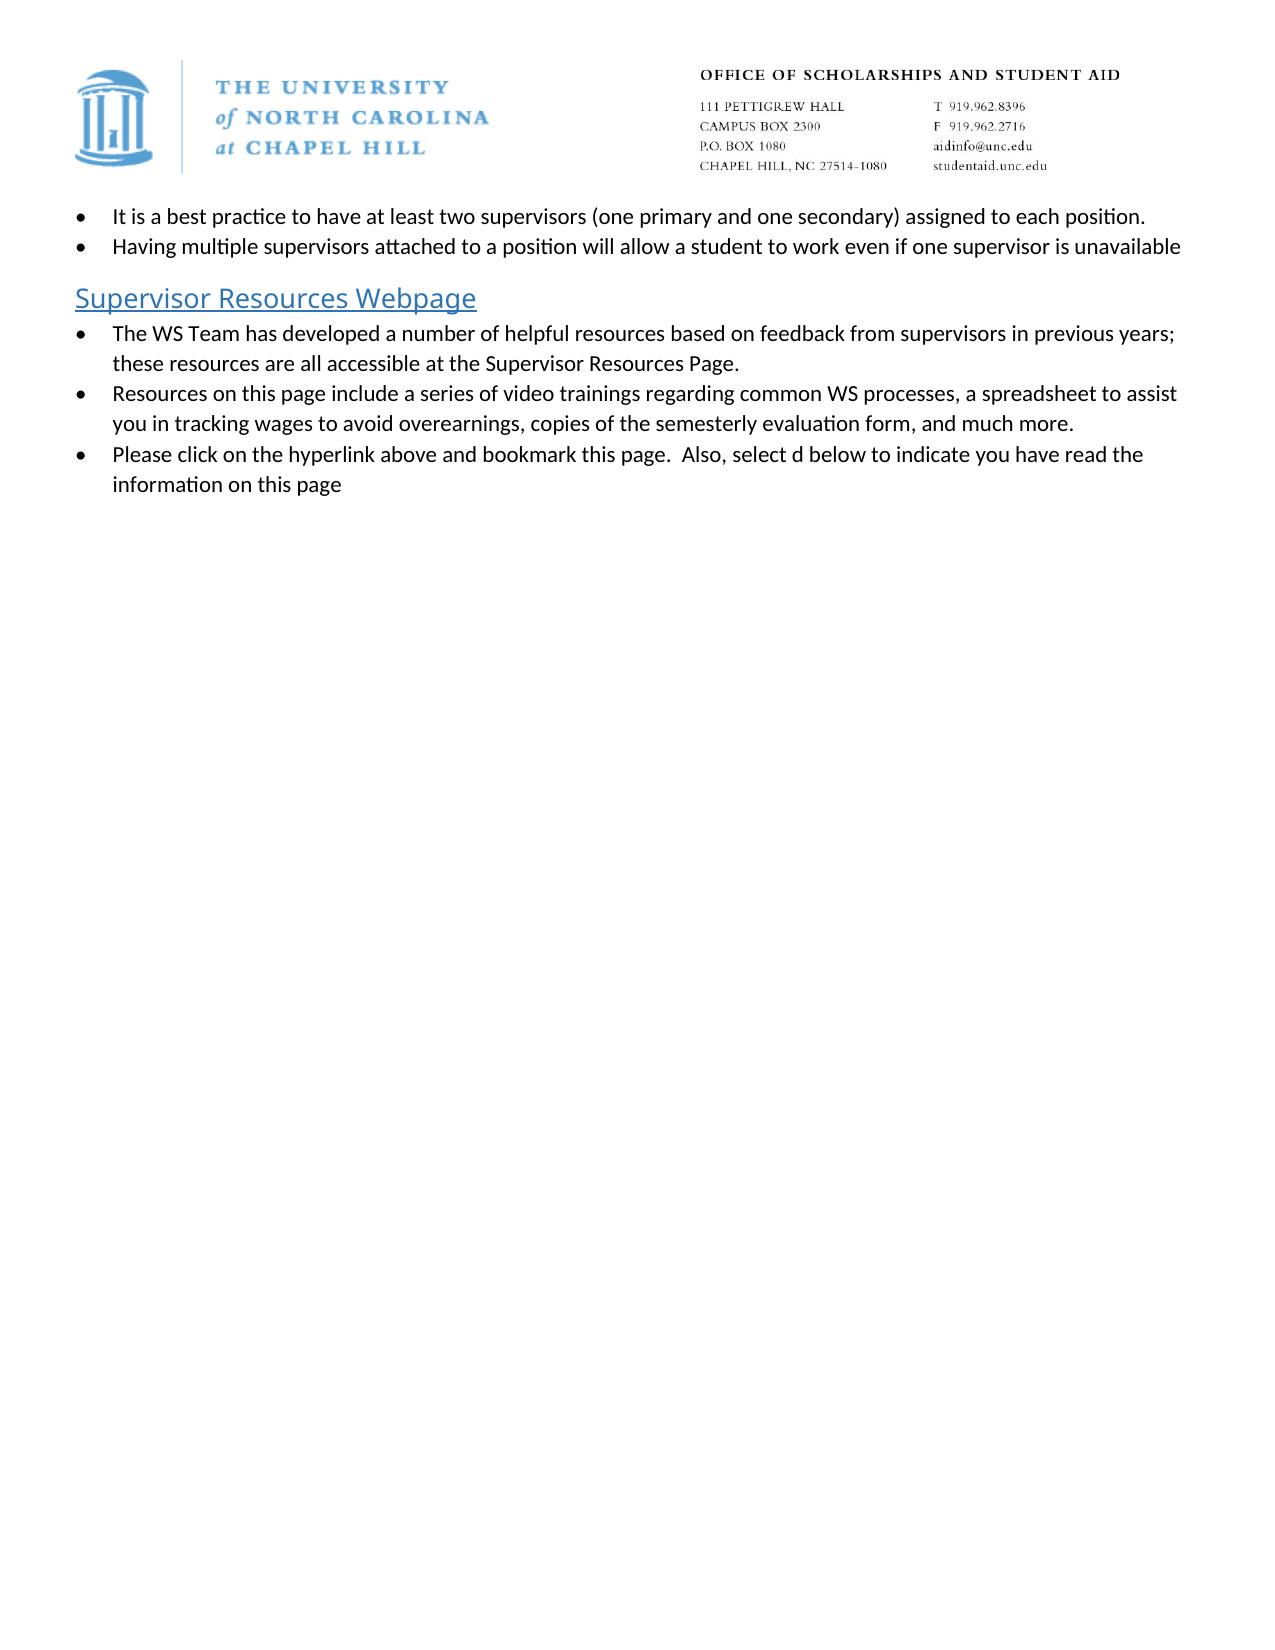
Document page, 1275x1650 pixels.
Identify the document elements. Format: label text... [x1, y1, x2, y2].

list Having multiple supervisors attached to a position will allow a student to work even if one supervisor is unavailable [75, 232, 1200, 260]
picture [696, 60, 1120, 174]
list It is a best practice to have at least two supervisors (one primary and one secondary) assigned to each position. [75, 202, 1200, 230]
list Resources on this page include a series of video trainings regarding common WS processes, a spreadsheet to assist you in tracking wages to avoid overearnings, copies of the semesterly evaluation form, and much more. [75, 379, 1200, 438]
picture [75, 60, 489, 174]
list Please click on the hyperlink above and bookmark this page. Also, select d below to indicate you have read the information on this page [75, 440, 1200, 498]
list The WS Team has developed a number of helpful resources based on feedback from supervisors in previous years; these resources are all accessible at the Supervisor Resources Page. [75, 319, 1200, 377]
subtitle Supervisor Resources Webpage [75, 279, 1200, 316]
